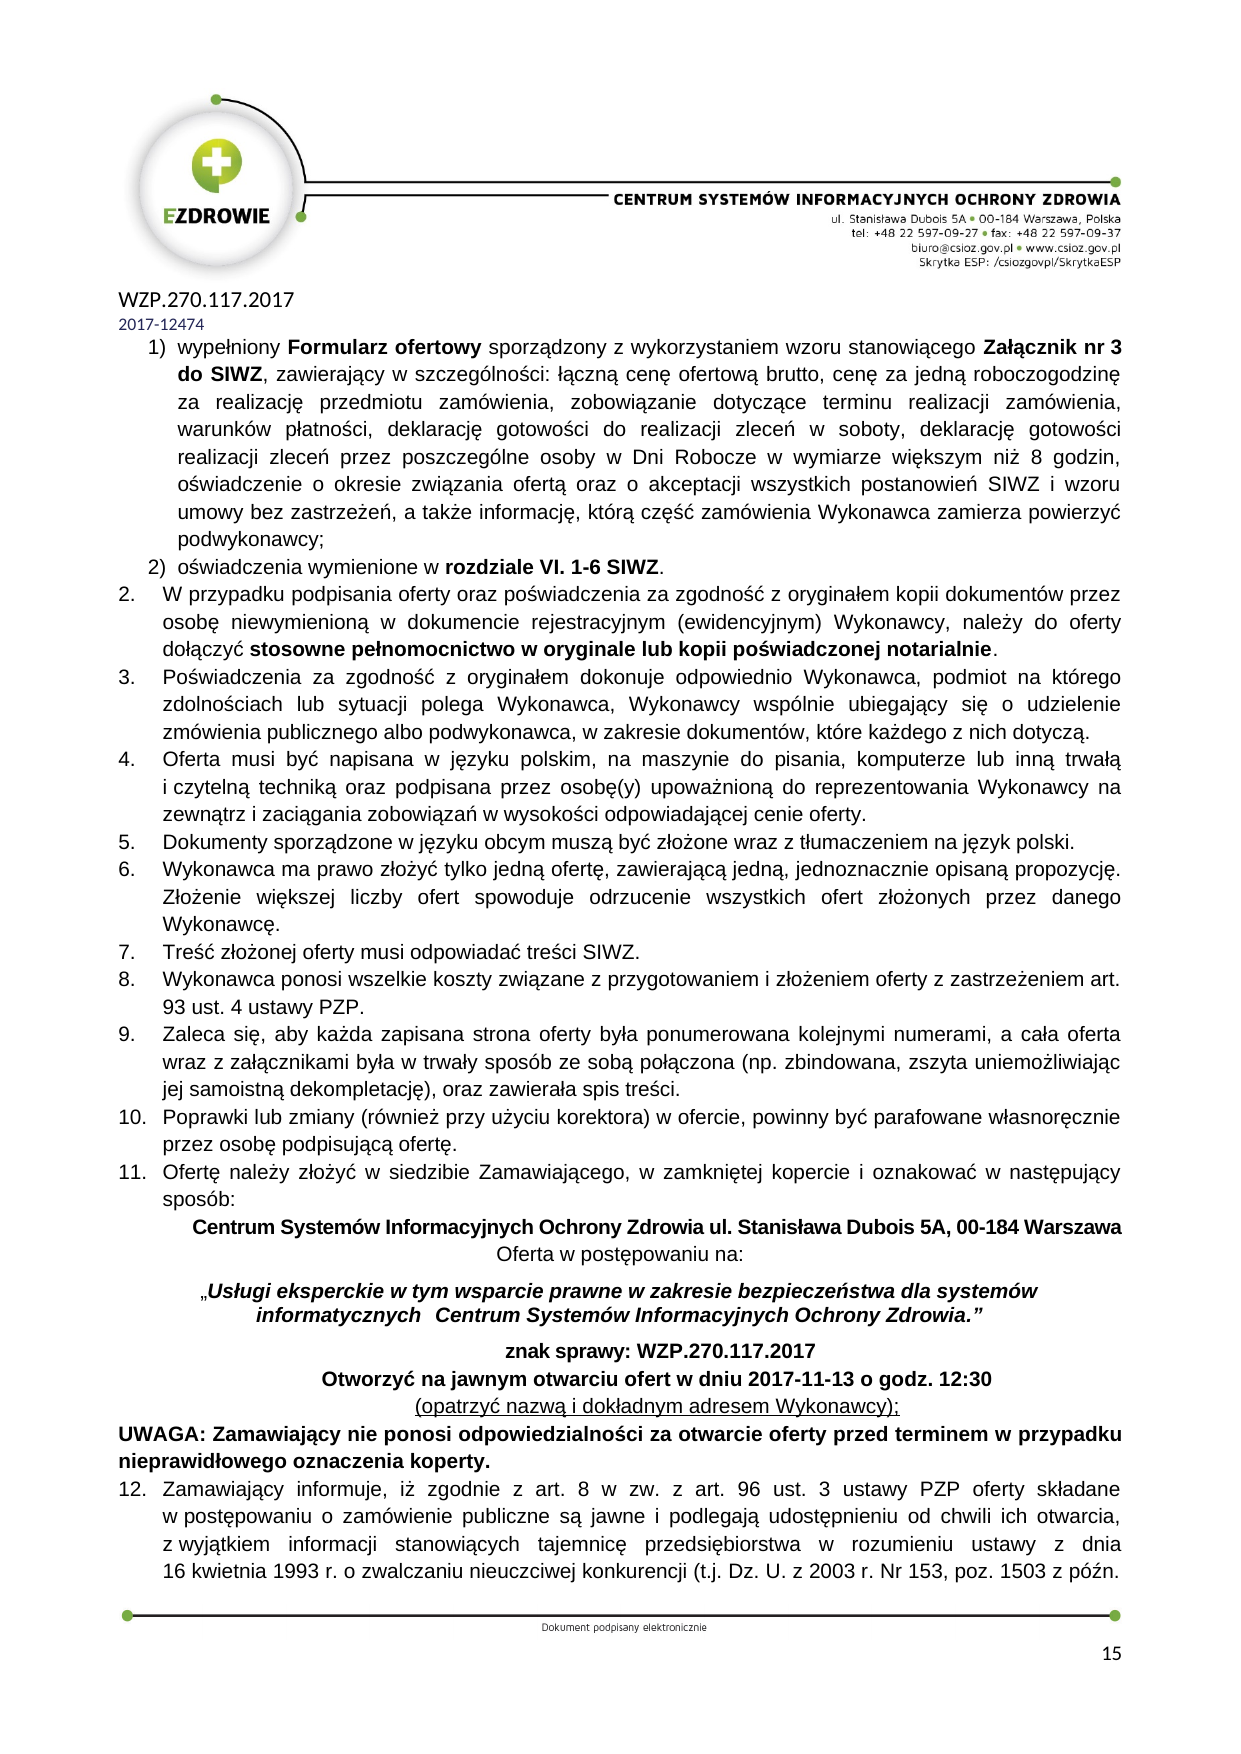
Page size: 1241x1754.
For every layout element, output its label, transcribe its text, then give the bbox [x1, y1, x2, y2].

list Dokumenty sporządzone w języku obcym muszą być złożone wraz z tłumaczeniem na język polski. [118, 829, 1122, 853]
list Zaleca się, aby każda zapisana strona oferty była ponumerowana kolejnymi numerami, a cała oferta wraz z załącznikami była w trwały sposób ze sobą połączona (np. zbindowana, zszyta uniemożliwiając jej samoistną dekompletację), oraz zawierała spis treści. [118, 1022, 1122, 1101]
text UWAGA: Zamawiający nie ponosi odpowiedzialności za otwarcie oferty przed terminem w przypadku nieprawidłowego oznaczenia koperty. [118, 1421, 1122, 1473]
picture [119, 1604, 1123, 1640]
text znak sprawy: WZP.270.117.2017 [193, 1339, 1122, 1363]
list Poświadczenia za zgodność z oryginałem dokonuje odpowiednio Wykonawca, podmiot na którego zdolnościach lub sytuacji polega Wykonawca, Wykonawcy wspólnie ubiegający się o udzielenie zmówienia publicznego albo podwykonawca, w zakresie dokumentów, które każdego z nich dotyczą. [118, 664, 1122, 743]
text Centrum Systemów Informacyjnych Ochrony Zdrowia ul. Stanisława Dubois 5A, 00-184 Warszawa [192, 1214, 1122, 1238]
list oświadczenia wymienione w rozdziale VI. 1-6 SIWZ. [148, 554, 1122, 578]
list Treść złożonej oferty musi odpowiadać treści SIWZ. [118, 939, 1122, 963]
text (opatrzyć nazwą i dokładnym adresem Wykonawcy); [192, 1394, 1122, 1418]
list Wykonawca ponosi wszelkie koszty związane z przygotowaniem i złożeniem oferty z zastrzeżeniem art. 93 ust. 4 ustawy PZP. [118, 967, 1122, 1018]
text „Usługi eksperckie w tym wsparcie prawne w zakresie bezpieczeństwa dla systemów informatycznych Centrum Systemów Informacyjnych Ochrony Zdrowia.” [118, 1278, 1122, 1326]
list Oferta musi być napisana w języku polskim, na maszynie do pisania, komputerze lub inną trwałą i czytelną techniką oraz podpisana przez osobę(y) upoważnioną do reprezentowania Wykonawcy na zewnątrz i zaciągania zobowiązań w wysokości odpowiadającej cenie oferty. [118, 747, 1122, 826]
list wypełniony Formularz ofertowy sporządzony z wykorzystaniem wzoru stanowiącego Załącznik nr 3 do SIWZ, zawierający w szczególności: łączną cenę ofertową brutto, cenę za jedną roboczogodzinę za realizację przedmiotu zamówienia, zobowiązanie dotyczące terminu realizacji zamówienia, warunków płatności, deklarację gotowości do realizacji zleceń w soboty, deklarację gotowości realizacji zleceń przez poszczególne osoby w Dni Robocze w wymiarze większym niż 8 godzin, oświadczenie o okresie związania ofertą oraz o akceptacji wszystkich postanowień SIWZ i wzoru umowy bez zastrzeżeń, a także informację, którą część zamówienia Wykonawca zamierza powierzyć podwykonawcy; [148, 334, 1122, 551]
list Ofertę należy złożyć w siedzibie Zamawiającego, w zamkniętej kopercie i oznakować w następujący sposób: [118, 1159, 1122, 1211]
list Poprawki lub zmiany (również przy użyciu korektora) w ofercie, powinny być parafowane własnoręcznie przez osobę podpisującą ofertę. [118, 1104, 1122, 1156]
text Oferta w postępowaniu na: [118, 1242, 1122, 1266]
list W przypadku podpisania oferty oraz poświadczenia za zgodność z oryginałem kopii dokumentów przez osobę niewymienioną w dokumencie rejestracyjnym (ewidencyjnym) Wykonawcy, należy do oferty dołączyć stosowne pełnomocnictwo w oryginale lub kopii poświadczonej notarialnie. [118, 582, 1122, 661]
picture [118, 88, 1123, 285]
list Wykonawca ma prawo złożyć tylko jedną ofertę, zawierającą jedną, jednoznacznie opisaną propozycję. Złożenie większej liczby ofert spowoduje odrzucenie wszystkich ofert złożonych przez danego Wykonawcę. [118, 857, 1122, 936]
text Otworzyć na jawnym otwarciu ofert w dniu 2017-11-13 o godz. 12:30 [192, 1366, 1122, 1390]
